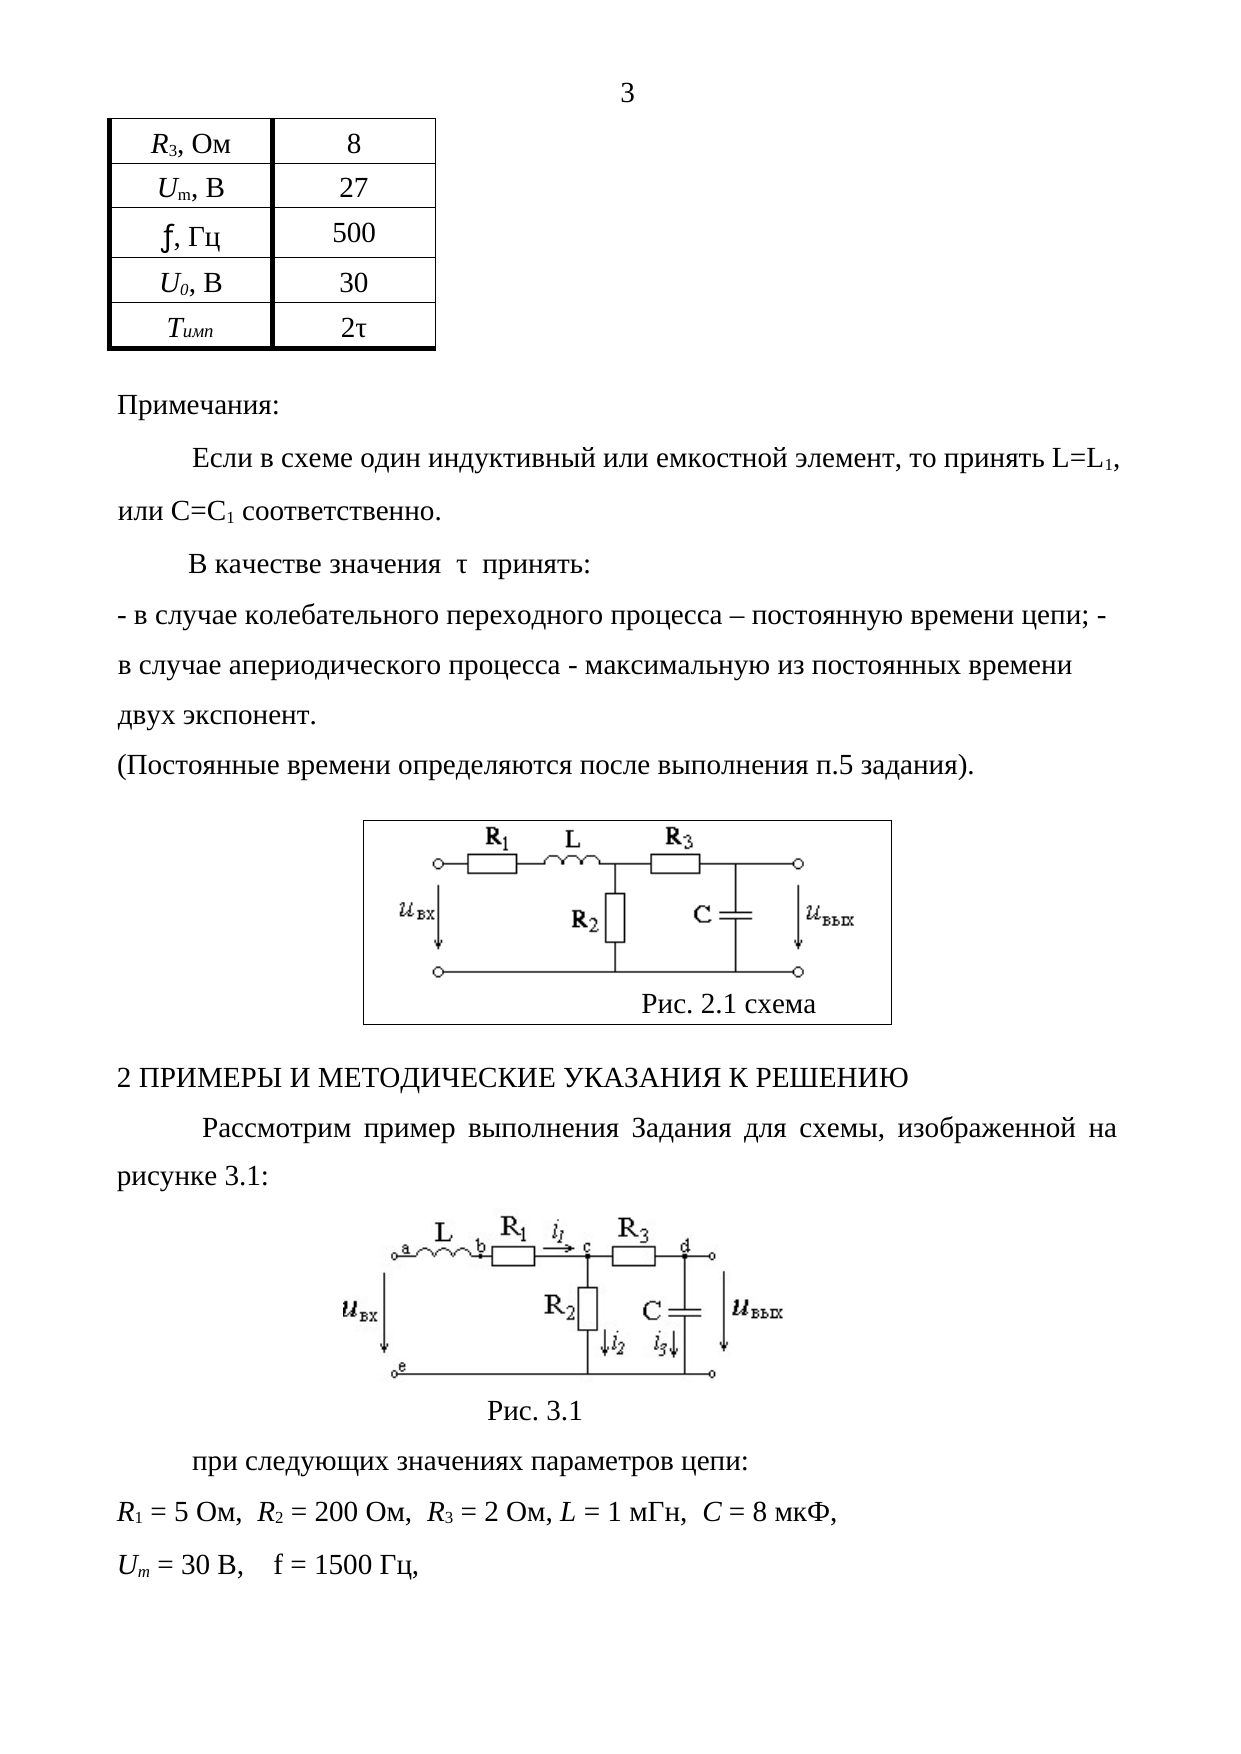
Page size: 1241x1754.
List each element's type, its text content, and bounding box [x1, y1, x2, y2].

table_cell Tимп [112, 303, 270, 346]
text (Постоянные времени определяются после выполнения п.5 задания). [117, 747, 1137, 781]
text R1 = 5 Ом, R2 = 200 Ом, R3 = 2 Ом, L = 1 мГн, C = 8 мкФ, [117, 1494, 1137, 1527]
picture [383, 821, 876, 984]
table_cell 30 [275, 258, 435, 302]
table_header Рис. 2.1 схема [364, 821, 891, 1023]
table_cell 27 [275, 164, 435, 207]
table_cell 8 [275, 119, 435, 162]
text Рис. 3.1 [487, 1393, 1137, 1426]
text Um = 30 В, f = 1500 Гц, [117, 1547, 1137, 1581]
text Если в схеме один индуктивный или емкостной элемент, то принять L=L1, или C=C1 соответственно. [117, 441, 1137, 527]
text Рассмотрим пример выполнения Задания для схемы, изображенной на рисунке 3.1: [117, 1110, 1118, 1192]
picture [343, 1208, 786, 1383]
table_cell 500 [275, 208, 435, 257]
table_cell Um, В [112, 164, 270, 207]
table_cell U0, В [112, 258, 270, 302]
table_cell 2τ [275, 303, 435, 346]
text - в случае колебательного переходного процесса – постоянную времени цепи; - в случае апериодического процесса - максимальную из постоянных времени двух экспонент. [117, 597, 1107, 730]
subtitle ПРИМЕРЫ И МЕТОДИЧЕСКИЕ УКАЗАНИЯ К РЕШЕНИЮ [117, 1061, 1118, 1094]
text Примечания: [117, 387, 1137, 420]
text при следующих значениях параметров цепи: [192, 1443, 1137, 1476]
text В качестве значения τ принять: [117, 546, 1137, 580]
table_cell R3, Ом [112, 119, 270, 162]
table_cell ƒ, Гц [112, 208, 270, 257]
